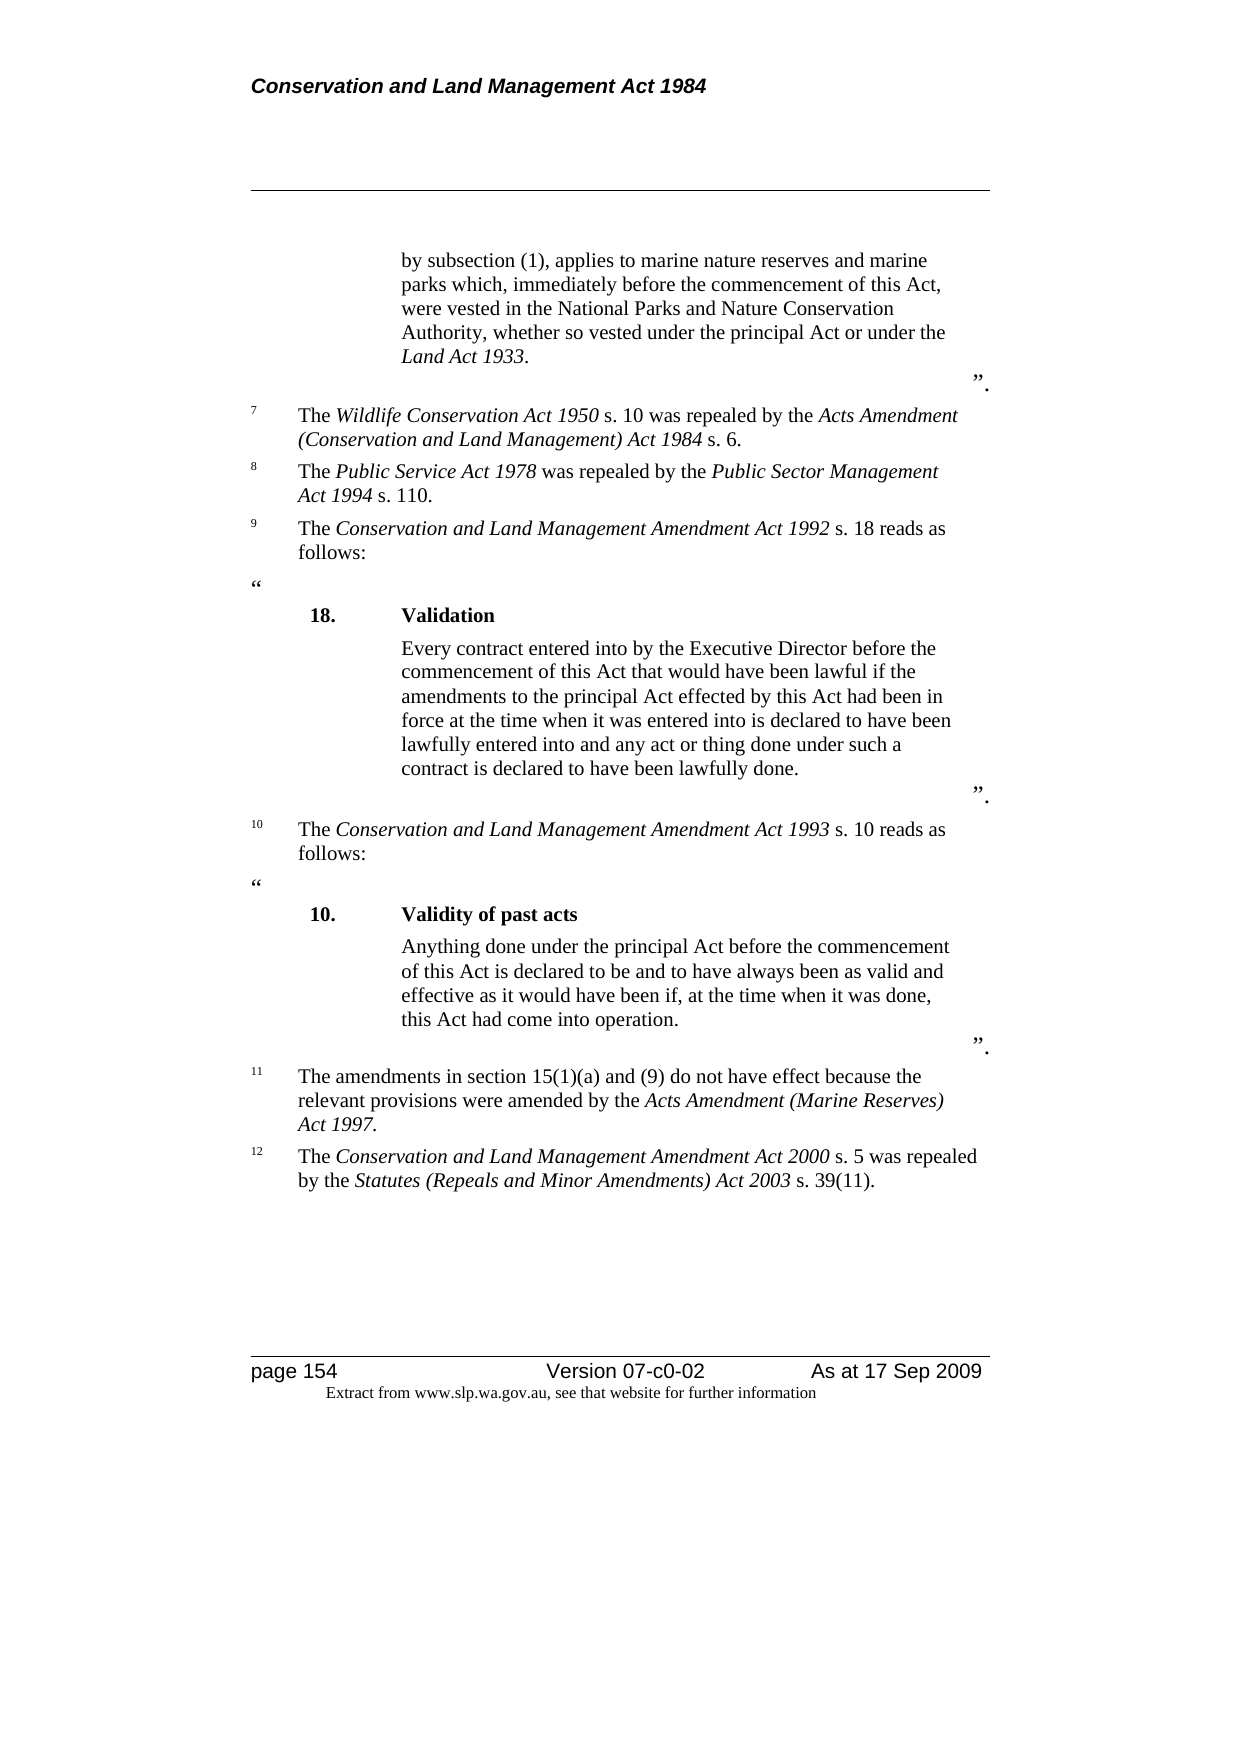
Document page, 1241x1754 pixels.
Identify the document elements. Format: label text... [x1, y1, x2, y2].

subtitle 10. Validity of past acts [309, 902, 960, 926]
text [312, 247, 960, 368]
text 12 The Conservation and Land Management Amendment Act 2000 s. 5 was repealed by the Statutes (Repeals and Minor Amendments) Act 2003 s. 39(11). [251, 1144, 990, 1192]
text 9 The Conservation and Land Management Amendment Act 1992 s. 18 reads as follows: [251, 516, 990, 564]
text ”. [251, 780, 990, 808]
text “ [251, 574, 990, 603]
text 7 The Wildlife Conservation Act 1950 s. 10 was repealed by the Acts Amendment (Conservation and Land Management) Act 1984 s. 6. [251, 403, 990, 451]
text “ [251, 873, 990, 902]
text Every contract entered into by the Executive Director before the commencement of this Act that would have been lawful if the amendments to the principal Act effected by this Act had been in force at the time when it was entered into is declared to have been lawfully entered into and any act or thing done under such a contract is declared to have been lawfully done. [312, 635, 960, 780]
subtitle 18. Validation [309, 603, 960, 627]
text ”. [251, 1031, 990, 1059]
text 11 The amendments in section 15(1)(a) and (9) do not have effect because the relevant provisions were amended by the Acts Amendment (Marine Reserves) Act 1997. [251, 1064, 990, 1136]
text 8 The Public Service Act 1978 was repealed by the Public Sector Management Act 1994 s. 110. [251, 459, 990, 507]
text Anything done under the principal Act before the commencement of this Act is declared to be and to have always been as valid and effective as it would have been if, at the time when it was done, this Act had come into operation. [312, 934, 960, 1031]
text 10 The Conservation and Land Management Amendment Act 1993 s. 10 reads as follows: [251, 817, 990, 865]
text ”. [251, 368, 990, 397]
